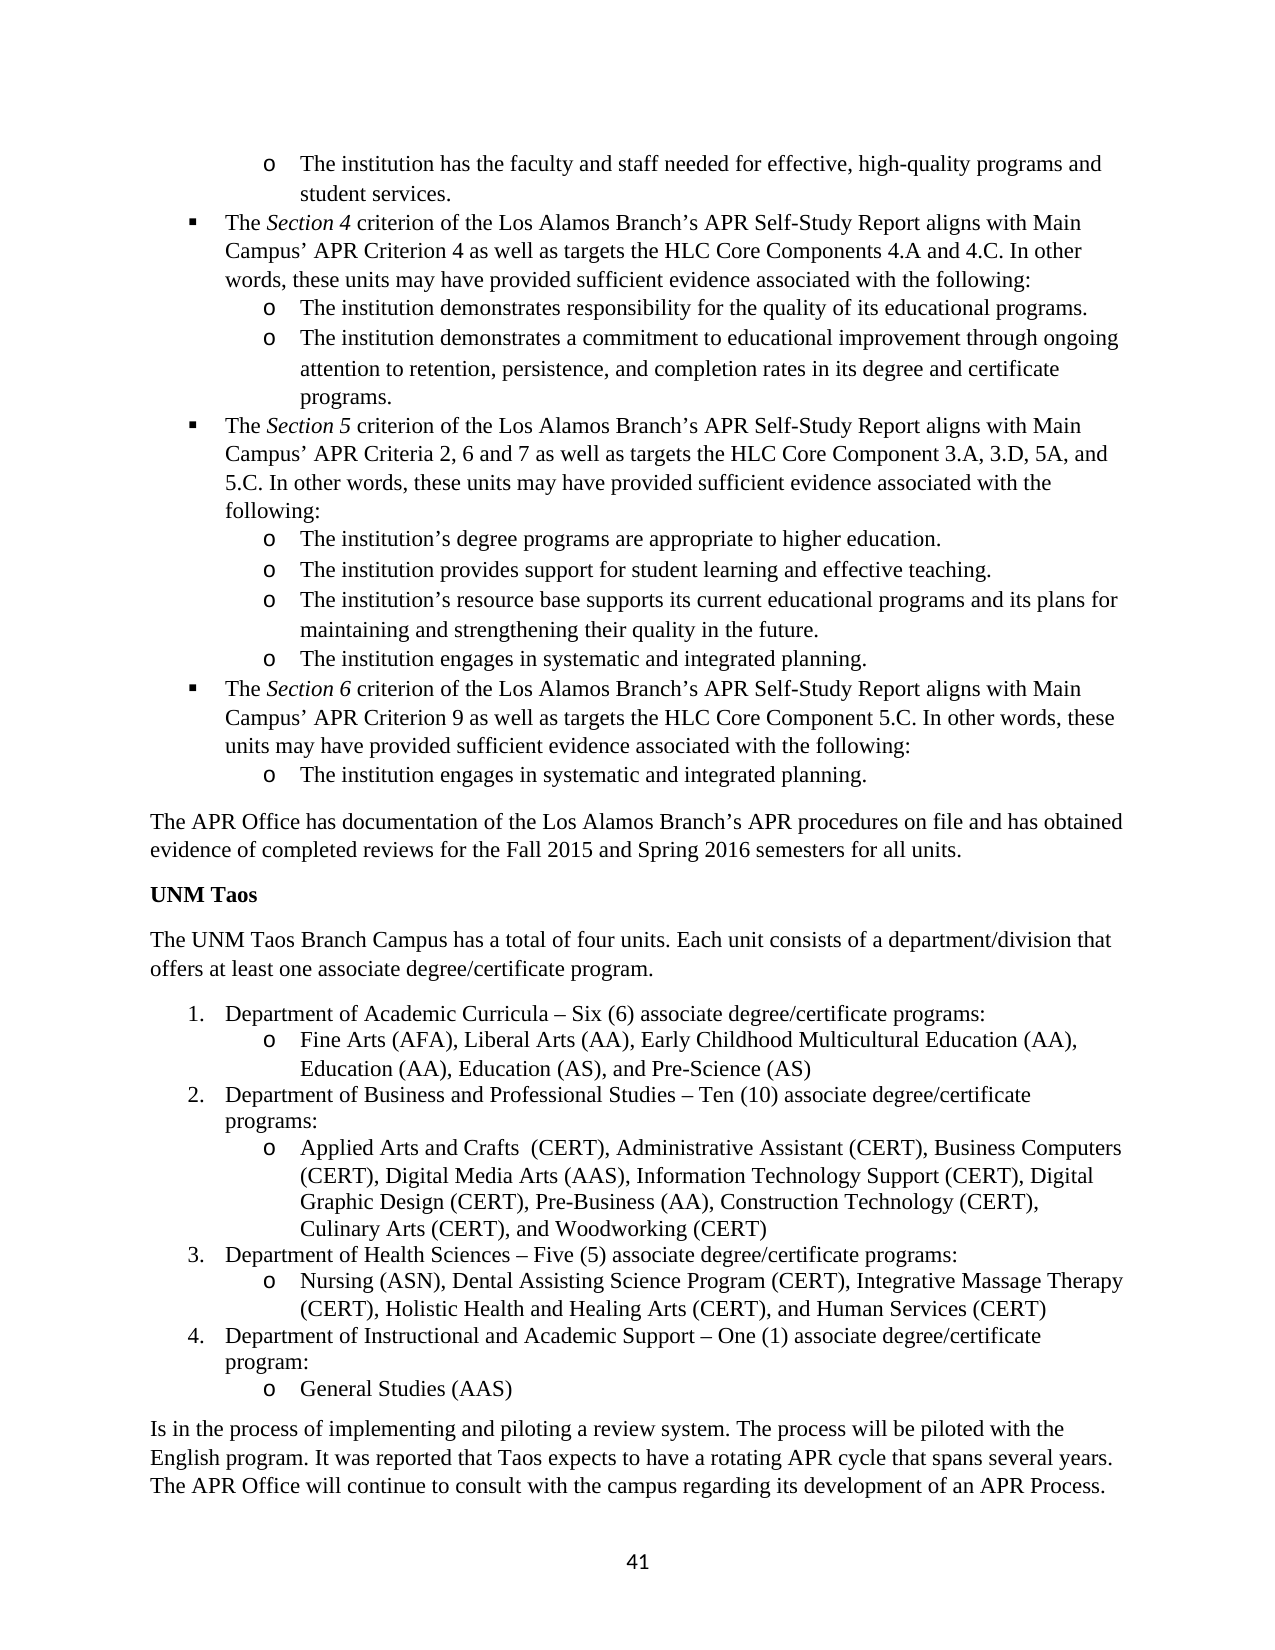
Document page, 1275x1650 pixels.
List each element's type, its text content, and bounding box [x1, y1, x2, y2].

list The institution has the faculty and staff needed for effective, high-quality programs and student services. [262, 150, 1125, 207]
list The institution engages in systematic and integrated planning. [262, 645, 1125, 673]
list General Studies (AAS) [262, 1374, 1125, 1403]
list Department of Health Sciences – Five (5) associate degree/certificate programs: [187, 1241, 1125, 1267]
list Fine Arts (AFA), Liberal Arts (AA), Early Childhood Multicultural Education (AA), Education (AA), Education (AS), and Pre-Science (AS) [262, 1026, 1125, 1081]
list The institution’s degree programs are appropriate to higher education. [262, 525, 1125, 554]
list The institution engages in systematic and integrated planning. [262, 761, 1125, 789]
list The institution provides support for student learning and effective teaching. [262, 556, 1125, 584]
list Applied Arts and Crafts (CERT), Administrative Assistant (CERT), Business Computers (CERT), Digital Media Arts (AAS), Information Technology Support (CERT), Digital Graphic Design (CERT), Pre-Business (AA), Construction Technology (CERT), Culinary Arts (CERT), and Woodworking (CERT) [262, 1134, 1125, 1241]
list The institution demonstrates responsibility for the quality of its educational programs. [262, 294, 1125, 322]
list Department of Business and Professional Studies – Ten (10) associate degree/certificate programs: [187, 1081, 1125, 1134]
list Department of Instructional and Academic Support – One (1) associate degree/certificate program: [187, 1322, 1125, 1374]
text The UNM Taos Branch Campus has a total of four units. Each unit consists of a department/division that offers at least one associate degree/certificate program. [150, 926, 1125, 981]
list The Section 6 criterion of the Los Alamos Branch’s APR Self-Study Report aligns with Main Campus’ APR Criterion 9 as well as targets the HLC Core Component 5.C. In other words, these units may have provided sufficient evidence associated with the following: [187, 675, 1125, 759]
list The Section 4 criterion of the Los Alamos Branch’s APR Self-Study Report aligns with Main Campus’ APR Criterion 4 as well as targets the HLC Core Components 4.A and 4.C. In other words, these units may have provided sufficient evidence associated with the following: [187, 209, 1125, 292]
list The institution demonstrates a commitment to educational improvement through ongoing attention to retention, persistence, and completion rates in its degree and certificate programs. [262, 324, 1125, 409]
list The Section 5 criterion of the Los Alamos Branch’s APR Self-Study Report aligns with Main Campus’ APR Criteria 2, 6 and 7 as well as targets the HLC Core Component 3.A, 3.D, 5A, and 5.C. In other words, these units may have provided sufficient evidence associated with the following: [187, 412, 1125, 523]
list Department of Academic Curricula – Six (6) associate degree/certificate programs: [187, 1000, 1125, 1026]
list The institution’s resource base supports its current educational programs and its plans for maintaining and strengthening their quality in the future. [262, 586, 1125, 643]
list Nursing (ASN), Dental Assisting Science Program (CERT), Integrative Massage Therapy (CERT), Holistic Health and Healing Arts (CERT), and Human Services (CERT) [262, 1267, 1125, 1322]
text UNM Taos [150, 881, 1125, 908]
text Is in the process of implementing and piloting a review system. The process will be piloted with the English program. It was reported that Taos expects to have a rotating APR cycle that spans several years. The APR Office will continue to consult with the campus regarding its development of an APR Process. [150, 1415, 1125, 1498]
text The APR Office has documentation of the Los Alamos Branch’s APR procedures on file and has obtained evidence of completed reviews for the Fall 2015 and Spring 2016 semesters for all units. [150, 808, 1125, 863]
